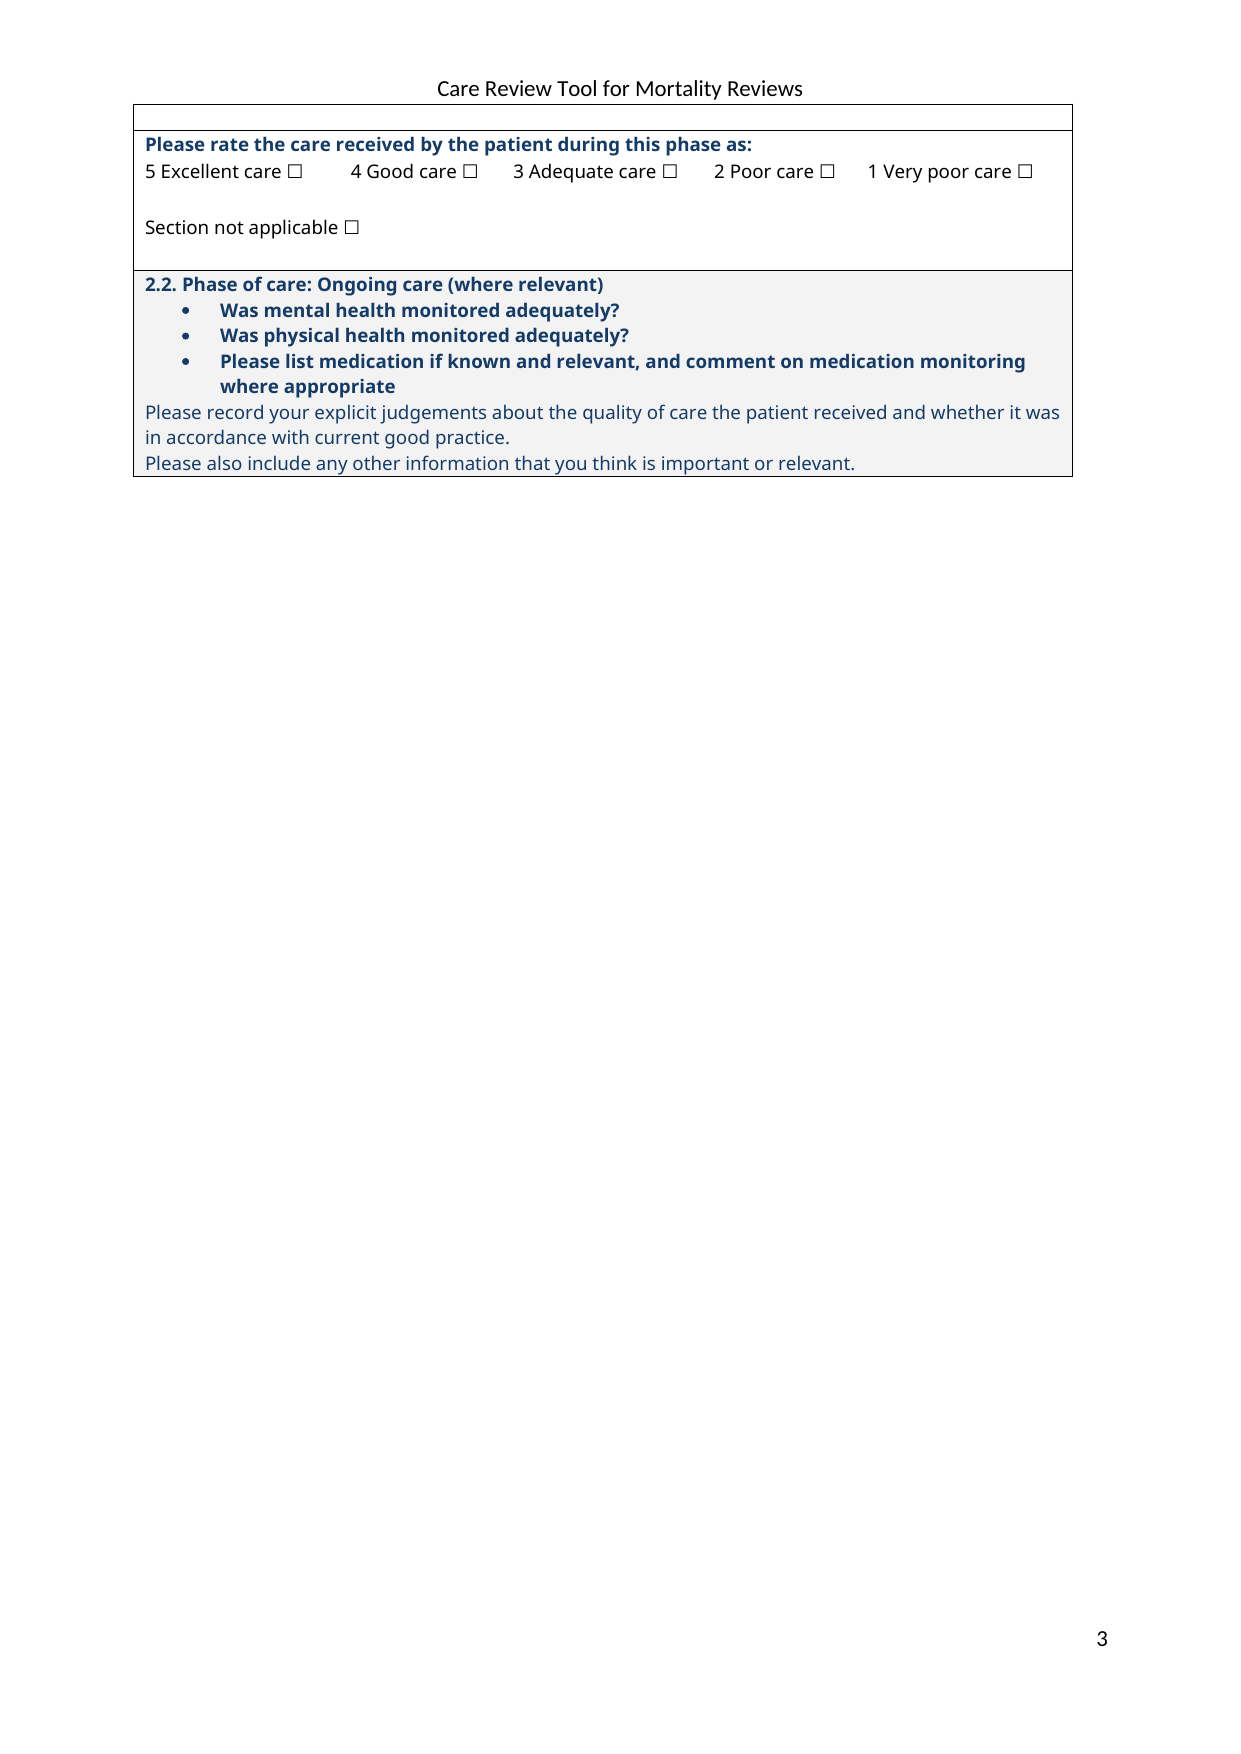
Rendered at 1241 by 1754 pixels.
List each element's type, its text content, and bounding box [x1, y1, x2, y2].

table_cell 3 Adequate care [502, 158, 703, 214]
table_cell [134, 105, 1072, 130]
table_cell 5 Excellent care [134, 158, 339, 214]
table_cell 2 Poor care [703, 158, 856, 214]
table_cell 4 Good care [339, 158, 502, 214]
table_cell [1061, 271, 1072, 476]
table_cell Please rate the care received by the patient during this phase as: [134, 131, 1072, 158]
table_cell 1 Very poor care [856, 158, 1072, 214]
table_cell Section not applicable [134, 214, 1072, 270]
